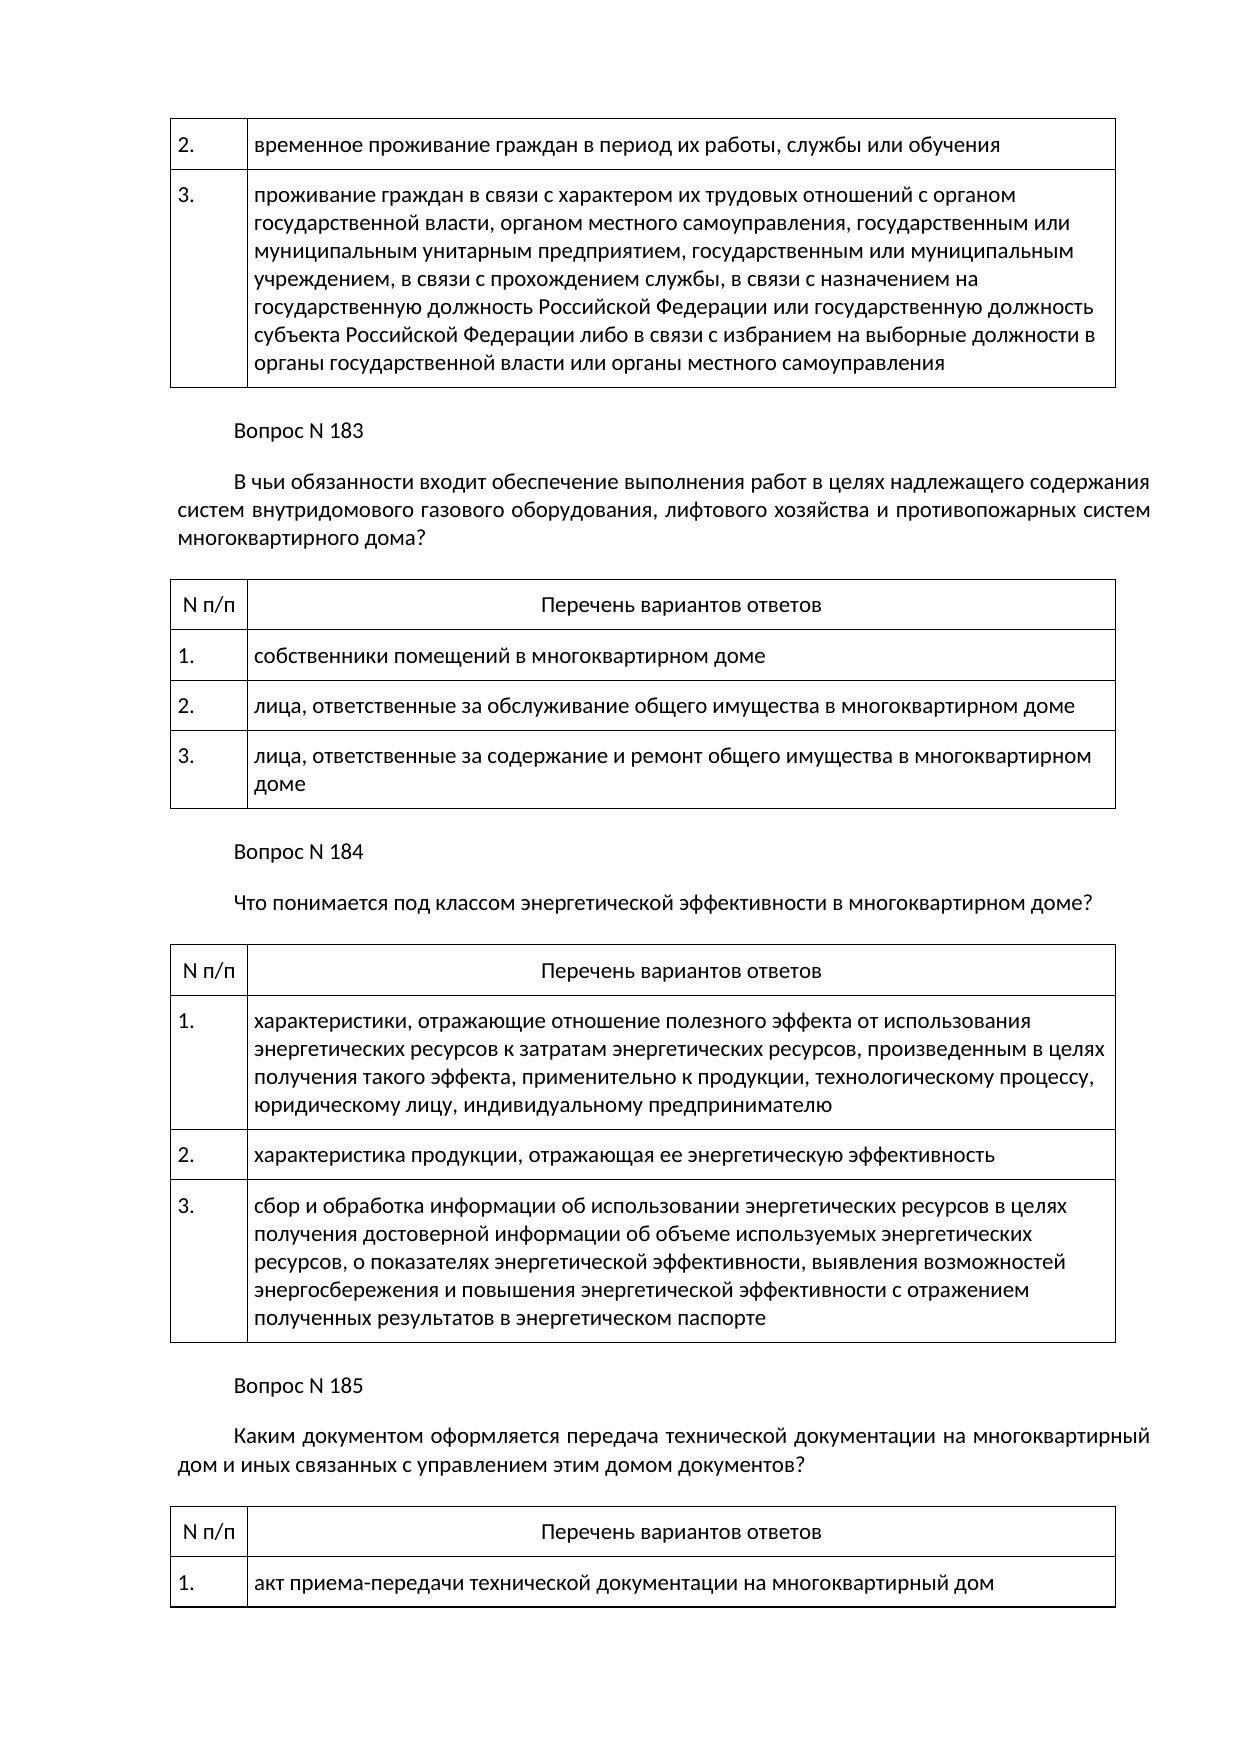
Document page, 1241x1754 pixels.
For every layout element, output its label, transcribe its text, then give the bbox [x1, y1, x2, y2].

table_header Перечень вариантов ответов [248, 945, 1115, 994]
table_cell характеристика продукции, отражающая ее энергетическую эффективность [248, 1130, 1115, 1179]
text В чьи обязанности входит обеспечение выполнения работ в целях надлежащего содержания систем внутридомового газового оборудования, лифтового хозяйства и противопожарных систем многоквартирного дома? [177, 467, 1152, 551]
table_cell 2. [171, 119, 247, 168]
table_cell 2. [171, 1130, 247, 1179]
table_header N п/п [171, 945, 247, 994]
table_cell собственники помещений в многоквартирном доме [248, 630, 1115, 679]
table_cell 3. [171, 731, 247, 808]
table_cell характеристики, отражающие отношение полезного эффекта от использования энергетических ресурсов к затратам энергетических ресурсов, произведенным в целях получения такого эффекта, применительно к продукции, технологическому процессу, юридическому лицу, индивидуальному предпринимателю [248, 996, 1115, 1129]
text Каким документом оформляется передача технической документации на многоквартирный дом и иных связанных с управлением этим домом документов? [177, 1422, 1152, 1478]
table_header Перечень вариантов ответов [248, 580, 1115, 629]
text Вопрос N 184 [177, 837, 1152, 865]
table_cell 2. [171, 681, 247, 730]
text Что понимается под классом энергетической эффективности в многоквартирном доме? [177, 888, 1152, 916]
table_cell проживание граждан в связи с характером их трудовых отношений с органом государственной власти, органом местного самоуправления, государственным или муниципальным унитарным предприятием, государственным или муниципальным учреждением, в связи с прохождением службы, в связи с назначением на государственную должность Российской Федерации или государственную должность субъекта Российской Федерации либо в связи с избранием на выборные должности в органы государственной власти или органы местного самоуправления [248, 170, 1115, 387]
table_cell 1. [171, 1557, 247, 1606]
table_header Перечень вариантов ответов [248, 1507, 1115, 1556]
text Вопрос N 185 [177, 1371, 1152, 1399]
table_cell 1. [171, 996, 247, 1129]
table_cell временное проживание граждан в период их работы, службы или обучения [248, 119, 1115, 168]
table_cell сбор и обработка информации об использовании энергетических ресурсов в целях получения достоверной информации об объеме используемых энергетических ресурсов, о показателях энергетической эффективности, выявления возможностей энергосбережения и повышения энергетической эффективности с отражением полученных результатов в энергетическом паспорте [248, 1180, 1115, 1342]
text Вопрос N 183 [177, 416, 1152, 444]
table_cell 1. [171, 630, 247, 679]
table_cell 3. [171, 170, 247, 387]
table_cell лица, ответственные за обслуживание общего имущества в многоквартирном доме [248, 681, 1115, 730]
table_cell 3. [171, 1180, 247, 1342]
table_cell лица, ответственные за содержание и ремонт общего имущества в многоквартирном доме [248, 731, 1115, 808]
table_header N п/п [171, 580, 247, 629]
table_cell акт приема-передачи технической документации на многоквартирный дом [248, 1557, 1115, 1606]
table_header N п/п [171, 1507, 247, 1556]
